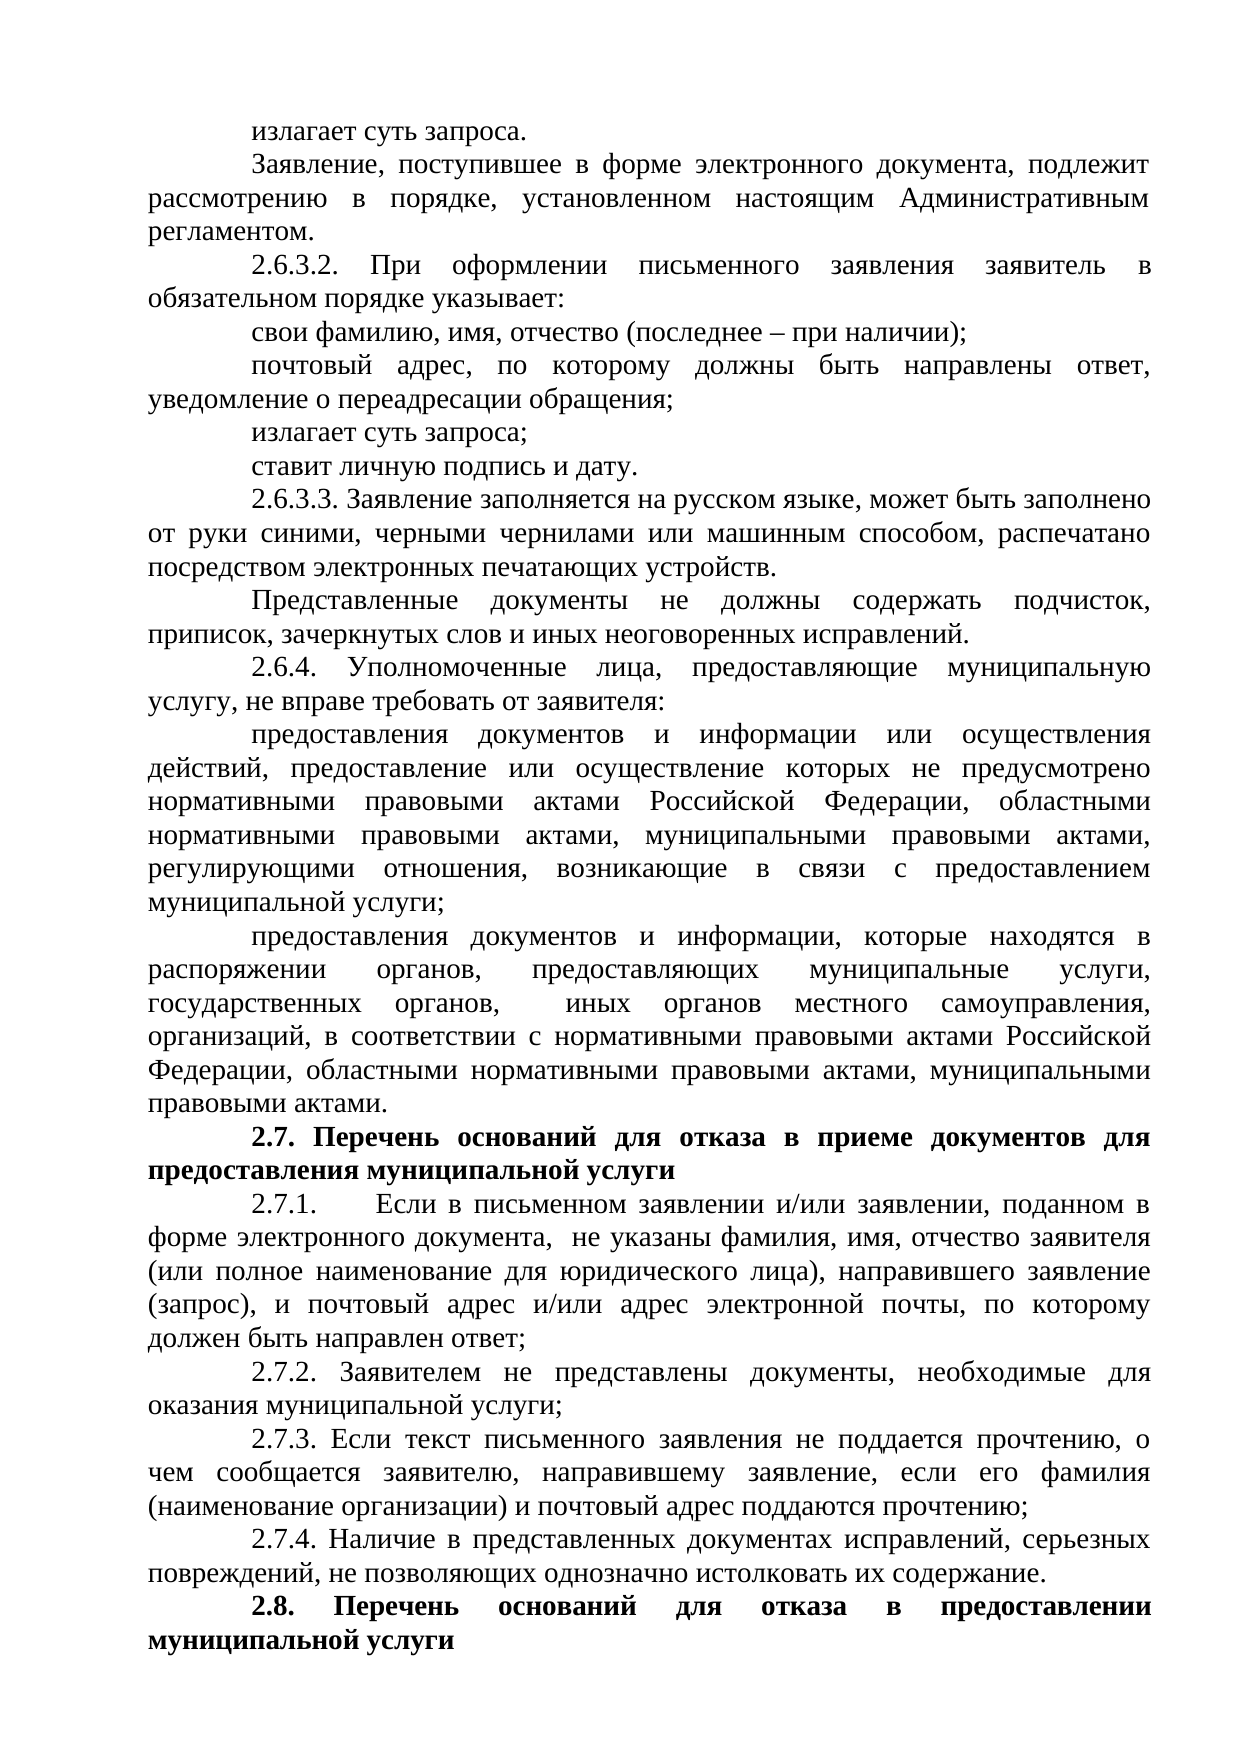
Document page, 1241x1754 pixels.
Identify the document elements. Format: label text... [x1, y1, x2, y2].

text 2.7.3. Если текст письменного заявления не поддается прочтению, о чем сообщается заявителю, направившему заявление, если его фамилия (наименование организации) и почтовый адрес поддаются прочтению; [148, 1421, 1152, 1521]
text свои фамилию, имя, отчество (последнее – при наличии); [148, 314, 1152, 347]
text 2.6.3.2. При оформлении письменного заявления заявитель в обязательном порядке указывает: [148, 247, 1152, 314]
text Заявление, поступившее в форме электронного документа, подлежит рассмотрению в порядке, установленном настоящим Административным регламентом. [148, 146, 1149, 247]
text 2.6.3.3. Заявление заполняется на русском языке, может быть заполнено от руки синими, черными чернилами или машинным способом, распечатано посредством электронных печатающих устройств. [148, 482, 1152, 582]
text 2.7. Перечень оснований для отказа в приеме документов для предоставления муниципальной услуги [148, 1119, 1152, 1186]
text 2.7.1. Если в письменном заявлении и/или заявлении, поданном в форме электронного документа, не указаны фамилия, имя, отчество заявителя (или полное наименование для юридического лица), направившего заявление (запрос), и почтовый адрес и/или адрес электронной почты, по которому должен быть направлен ответ; [148, 1186, 1152, 1354]
text предоставления документов и информации или осуществления действий, предоставление или осуществление которых не предусмотрено нормативными правовыми актами Российской Федерации, областными нормативными правовыми актами, муниципальными правовыми актами, регулирующими отношения, возникающие в связи с предоставлением муниципальной услуги; [148, 716, 1152, 918]
text ставит личную подпись и дату. [148, 448, 1152, 482]
text излагает суть запроса; [148, 414, 1152, 448]
text 2.8. Перечень оснований для отказа в предоставлении муниципальной услуги [148, 1588, 1152, 1656]
text излагает суть запроса. [148, 113, 1152, 146]
text почтовый адрес, по которому должны быть направлены ответ, уведомление о переадресации обращения; [148, 347, 1152, 414]
text 2.6.4. Уполномоченные лица, предоставляющие муниципальную услугу, не вправе требовать от заявителя: [148, 649, 1152, 716]
text Представленные документы не должны содержать подчисток, приписок, зачеркнутых слов и иных неоговоренных исправлений. [148, 582, 1152, 649]
text предоставления документов и информации, которые находятся в распоряжении органов, предоставляющих муниципальные услуги, государственных органов, иных органов местного самоуправления, организаций, в соответствии с нормативными правовыми актами Российской Федерации, областными нормативными правовыми актами, муниципальными правовыми актами. [148, 918, 1152, 1119]
text 2.7.2. Заявителем не представлены документы, необходимые для оказания муниципальной услуги; [148, 1354, 1152, 1421]
text 2.7.4. Наличие в представленных документах исправлений, серьезных повреждений, не позволяющих однозначно истолковать их содержание. [148, 1521, 1152, 1588]
